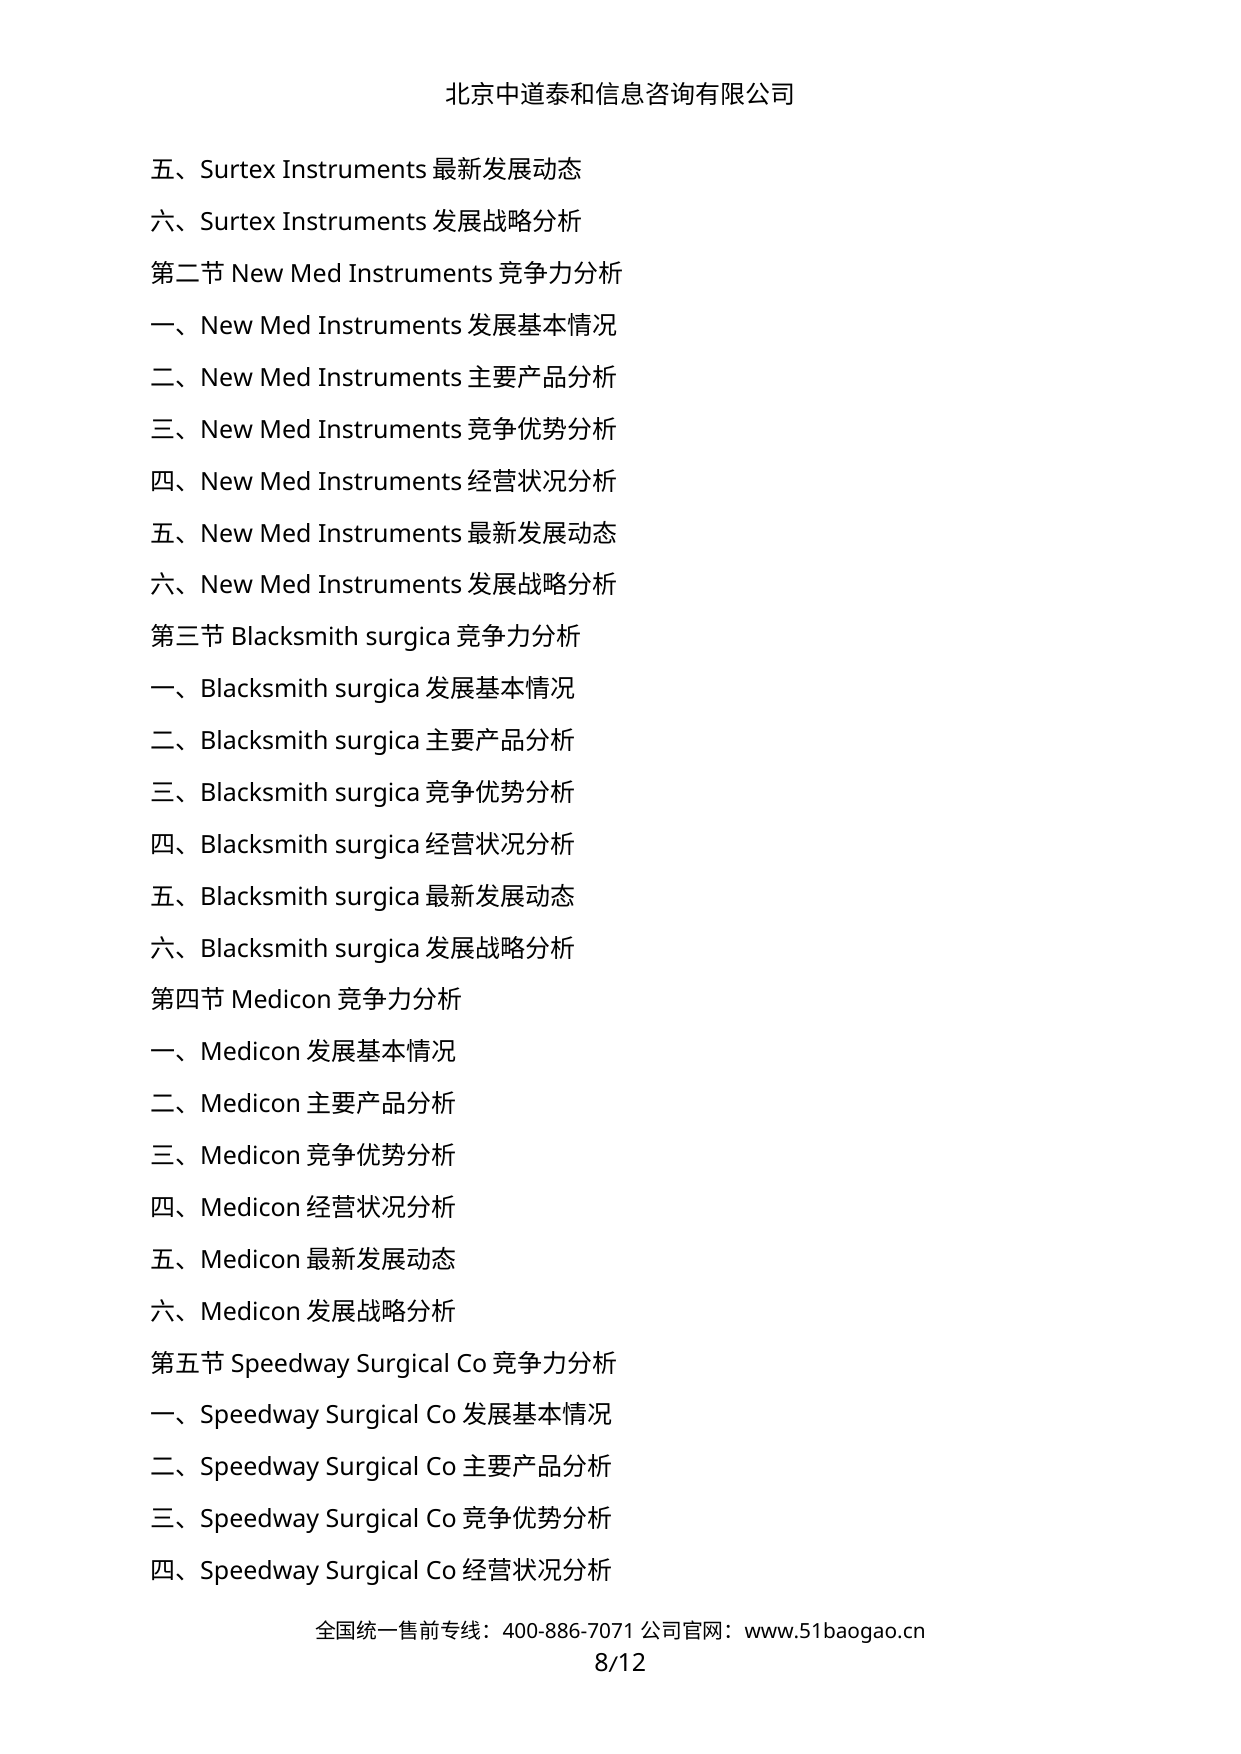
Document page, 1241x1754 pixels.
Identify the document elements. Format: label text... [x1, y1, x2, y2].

text 一、Speedway Surgical Co发展基本情况 [150, 1395, 1090, 1431]
text 二、Medicon主要产品分析 [150, 1084, 1090, 1120]
text 三、New Med Instruments竞争优势分析 [150, 409, 1090, 446]
text 二、New Med Instruments主要产品分析 [150, 357, 1090, 394]
text 四、New Med Instruments经营状况分析 [150, 461, 1090, 497]
text 五、Blacksmith surgica最新发展动态 [150, 876, 1090, 912]
text 第四节 Medicon竞争力分析 [150, 980, 1090, 1016]
text 四、Blacksmith surgica经营状况分析 [150, 824, 1090, 861]
text 第五节 Speedway Surgical Co竞争力分析 [150, 1343, 1090, 1379]
text 一、Medicon发展基本情况 [150, 1032, 1090, 1068]
text 六、Blacksmith surgica发展战略分析 [150, 928, 1090, 964]
text 六、Surtex Instruments发展战略分析 [150, 202, 1090, 238]
text 三、Blacksmith surgica竞争优势分析 [150, 772, 1090, 809]
text 五、Surtex Instruments最新发展动态 [150, 150, 1090, 186]
text 五、New Med Instruments最新发展动态 [150, 513, 1090, 549]
text 二、Blacksmith surgica主要产品分析 [150, 721, 1090, 757]
text 二、Speedway Surgical Co主要产品分析 [150, 1447, 1090, 1483]
text 三、Medicon竞争优势分析 [150, 1136, 1090, 1172]
text 五、Medicon最新发展动态 [150, 1239, 1090, 1276]
text 第三节 Blacksmith surgica竞争力分析 [150, 617, 1090, 653]
text 第二节 New Med Instruments竞争力分析 [150, 254, 1090, 290]
text 六、New Med Instruments发展战略分析 [150, 565, 1090, 601]
text 四、Speedway Surgical Co经营状况分析 [150, 1551, 1090, 1587]
text 一、New Med Instruments发展基本情况 [150, 306, 1090, 342]
text 一、Blacksmith surgica发展基本情况 [150, 669, 1090, 705]
text 四、Medicon经营状况分析 [150, 1187, 1090, 1224]
text 三、Speedway Surgical Co竞争优势分析 [150, 1499, 1090, 1535]
text 六、Medicon发展战略分析 [150, 1291, 1090, 1327]
